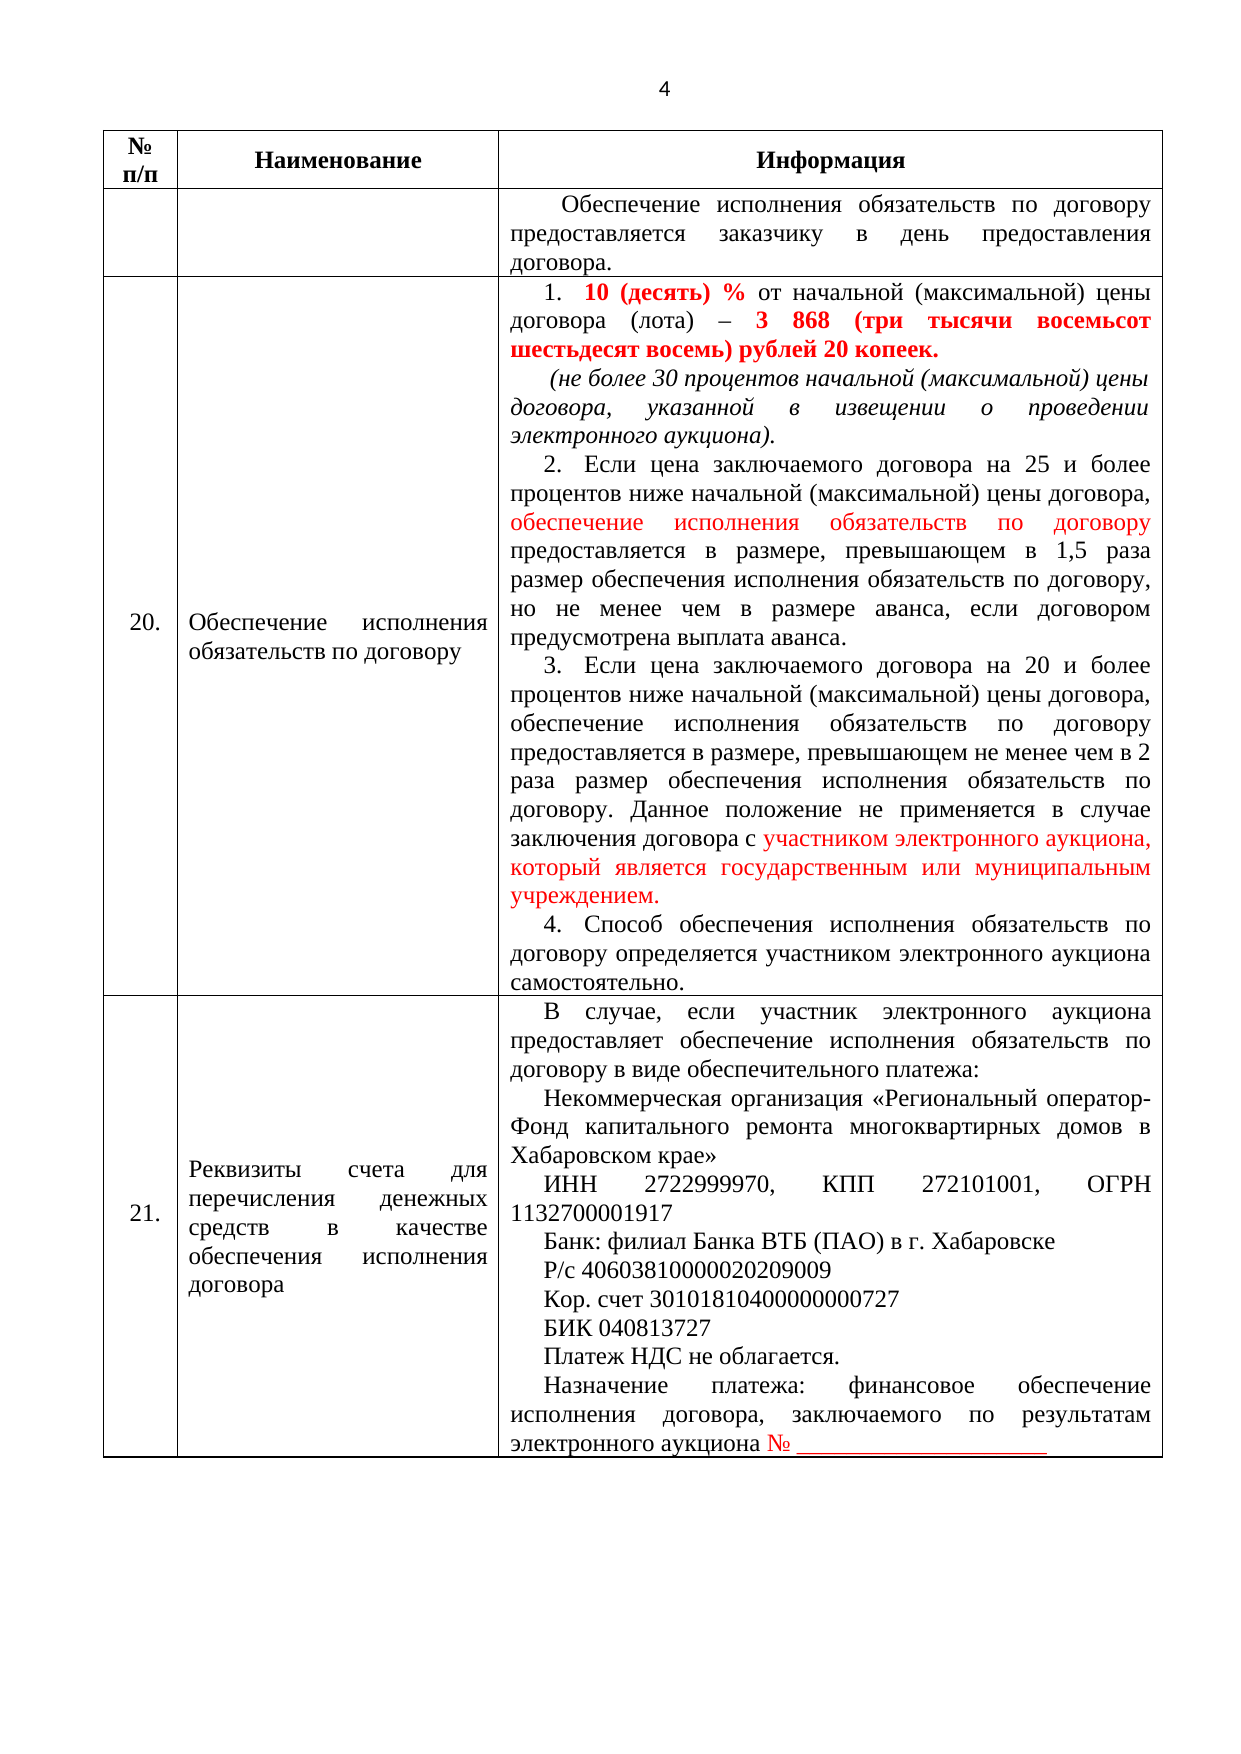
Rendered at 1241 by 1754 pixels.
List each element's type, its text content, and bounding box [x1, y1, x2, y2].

table_header Информация [499, 131, 1162, 188]
table_cell 10 (десять) % от начальной (максимальной) цены договора (лота) – 3 868 (три тысячи восемьсот шестьдесят восемь) рублей 20 копеек. (не более 30 процентов начальной (максимальной) цены договора, указанной в извещении о проведении электронного аукциона). Если цена заключаемого договора на 25 и более процентов ниже начальной (максимальной) цены договора, обеспечение исполнения обязательств по договору предоставляется в размере, превышающем в 1,5 раза размер обеспечения исполнения обязательств по договору, но не менее чем в размере аванса, если договором предусмотрена выплата аванса. Если цена заключаемого договора на 20 и более процентов ниже начальной (максимальной) цены договора, обеспечение исполнения обязательств по договору предоставляется в размере, превышающем не менее чем в 2 раза размер обеспечения исполнения обязательств по договору. Данное положение не применяется в случае заключения договора с участником электронного аукциона, который является государственным или муниципальным учреждением. Способ обеспечения исполнения обязательств по договору определяется участником электронного аукциона самостоятельно. [499, 277, 1162, 995]
table_cell В случае, если участник электронного аукциона предоставляет обеспечение исполнения обязательств по договору в виде обеспечительного платежа: Некоммерческая организация «Региональный оператор-Фонд капитального ремонта многоквартирных домов в Хабаровском крае» ИНН 2722999970, КПП 272101001, ОГРН 1132700001917 Банк: филиал Банка ВТБ (ПАО) в г. Хабаровске Р/с 40603810000020209009 Кор. счет 30101810400000000727 БИК 040813727 Платеж НДС не облагается. Назначение платежа: финансовое обеспечение исполнения договора, заключаемого по результатам электронного аукциона № ____________________ [499, 996, 1162, 1456]
table_cell Реквизиты счета для перечисления денежных средств в качестве обеспечения исполнения договора [178, 996, 498, 1456]
table_cell [104, 277, 177, 995]
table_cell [178, 189, 498, 276]
table_header Наименование [178, 131, 498, 188]
table_cell Обеспечение исполнения обязательств по договору [178, 277, 498, 995]
table_header № п/п [104, 131, 177, 188]
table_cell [499, 189, 1162, 276]
table_cell [104, 996, 177, 1456]
table_cell [104, 189, 177, 276]
